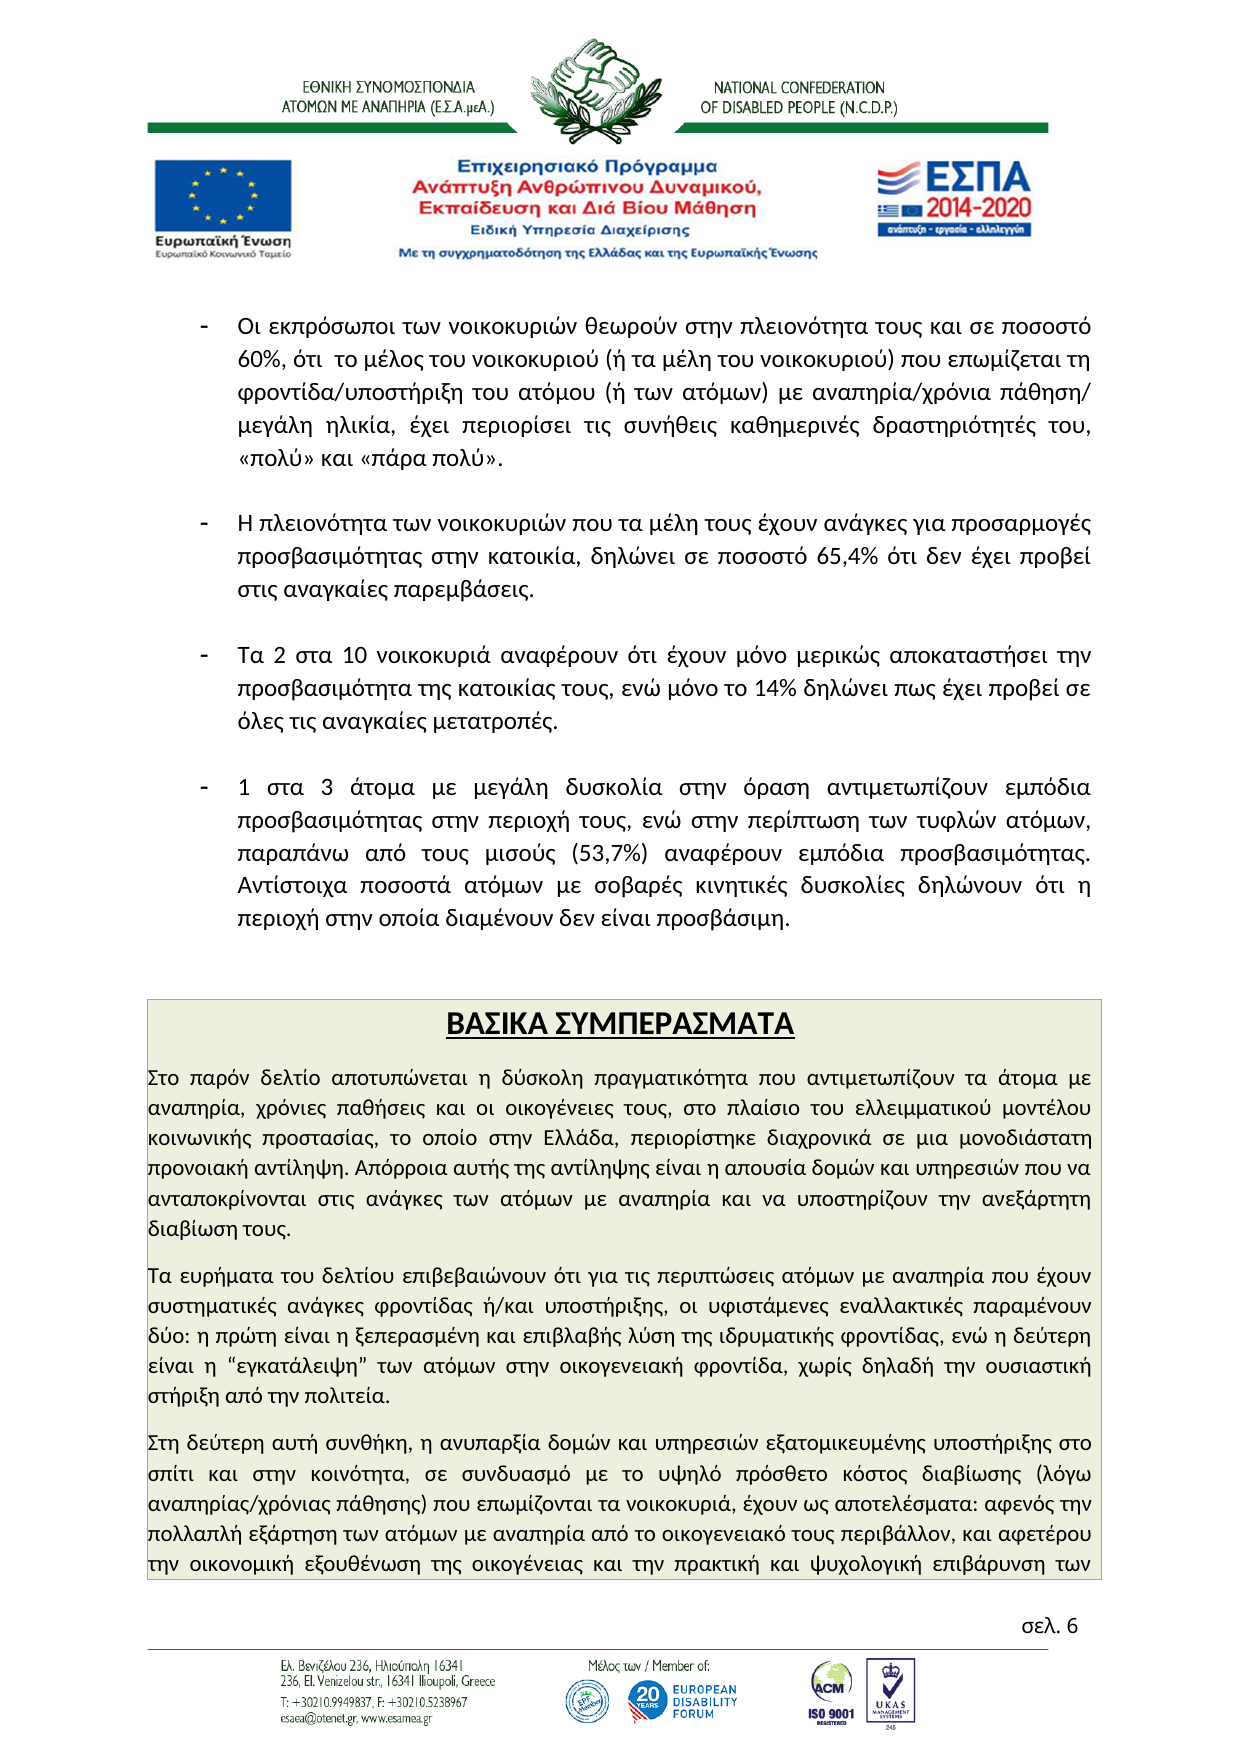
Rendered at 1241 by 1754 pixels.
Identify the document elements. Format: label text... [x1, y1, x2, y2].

list Η πλειονότητα των νοικοκυριών που τα μέλη τους έχουν ανάγκες για προσαρμογές προσβασιμότητας στην κατοικία, δηλώνει σε ποσοστό 65,4% ότι δεν έχει προβεί στις αναγκαίες παρεμβάσεις. [200, 508, 1093, 604]
list 1 στα 3 άτομα με μεγάλη δυσκολία στην όραση αντιμετωπίζουν εμπόδια προσβασιμότητας στην περιοχή τους, ενώ στην περίπτωση των τυφλών ατόμων, παραπάνω από τους μισούς (53,7%) αναφέρουν εμπόδια προσβασιμότητας. Αντίστοιχα ποσοστά ατόμων με σοβαρές κινητικές δυσκολίες δηλώνουν ότι η περιοχή στην οποία διαμένουν δεν είναι προσβάσιμη. [200, 771, 1093, 933]
list Οι εκπρόσωποι των νοικοκυριών θεωρούν στην πλειονότητα τους και σε ποσοστό 60%, ότι το μέλος του νοικοκυριού (ή τα μέλη του νοικοκυριού) που επωμίζεται τη φροντίδα/υποστήριξη του ατόμου (ή των ατόμων) με αναπηρία/χρόνια πάθηση/ μεγάλη ηλικία, έχει περιορίσει τις συνήθεις καθημερινές δραστηριότητές του, «πολύ» και «πάρα πολύ». [200, 310, 1093, 472]
text Στο παρόν δελτίο αποτυπώνεται η δύσκολη πραγματικότητα που αντιμετωπίζουν τα άτομα με αναπηρία, χρόνιες παθήσεις και οι οικογένειες τους, στο πλαίσιο του ελλειμματικού μοντέλου κοινωνικής προστασίας, το οποίο στην Ελλάδα, περιορίστηκε διαχρονικά σε μια μονοδιάστατη προνοιακή αντίληψη. Απόρροια αυτής της αντίληψης είναι η απουσία δομών και υπηρεσιών που να ανταποκρίνονται στις ανάγκες των ατόμων με αναπηρία και να υποστηρίζουν την ανεξάρτητη διαβίωση τους. [148, 1060, 1101, 1242]
text Τα ευρήματα του δελτίου επιβεβαιώνουν ότι για τις περιπτώσεις ατόμων με αναπηρία που έχουν συστηματικές ανάγκες φροντίδας ή/και υποστήριξης, οι υφιστάμενες εναλλακτικές παραμένουν δύο: η πρώτη είναι η ξεπερασμένη και επιβλαβής λύση της ιδρυματικής φροντίδας, ενώ η δεύτερη είναι η “εγκατάλειψη” των ατόμων στην οικογενειακή φροντίδα, χωρίς δηλαδή την ουσιαστική στήριξη από την πολιτεία. [148, 1258, 1101, 1409]
picture [147, 1639, 1049, 1754]
picture [147, 0, 1049, 262]
text ΒΑΣΙΚΑ ΣΥΜΠΕΡΑΣΜΑΤΑ [148, 1000, 1101, 1043]
list Τα 2 στα 10 νοικοκυριά αναφέρουν ότι έχουν μόνο μερικώς αποκαταστήσει την προσβασιμότητα της κατοικίας τους, ενώ μόνο το 14% δηλώνει πως έχει προβεί σε όλες τις αναγκαίες μετατροπές. [200, 639, 1093, 736]
